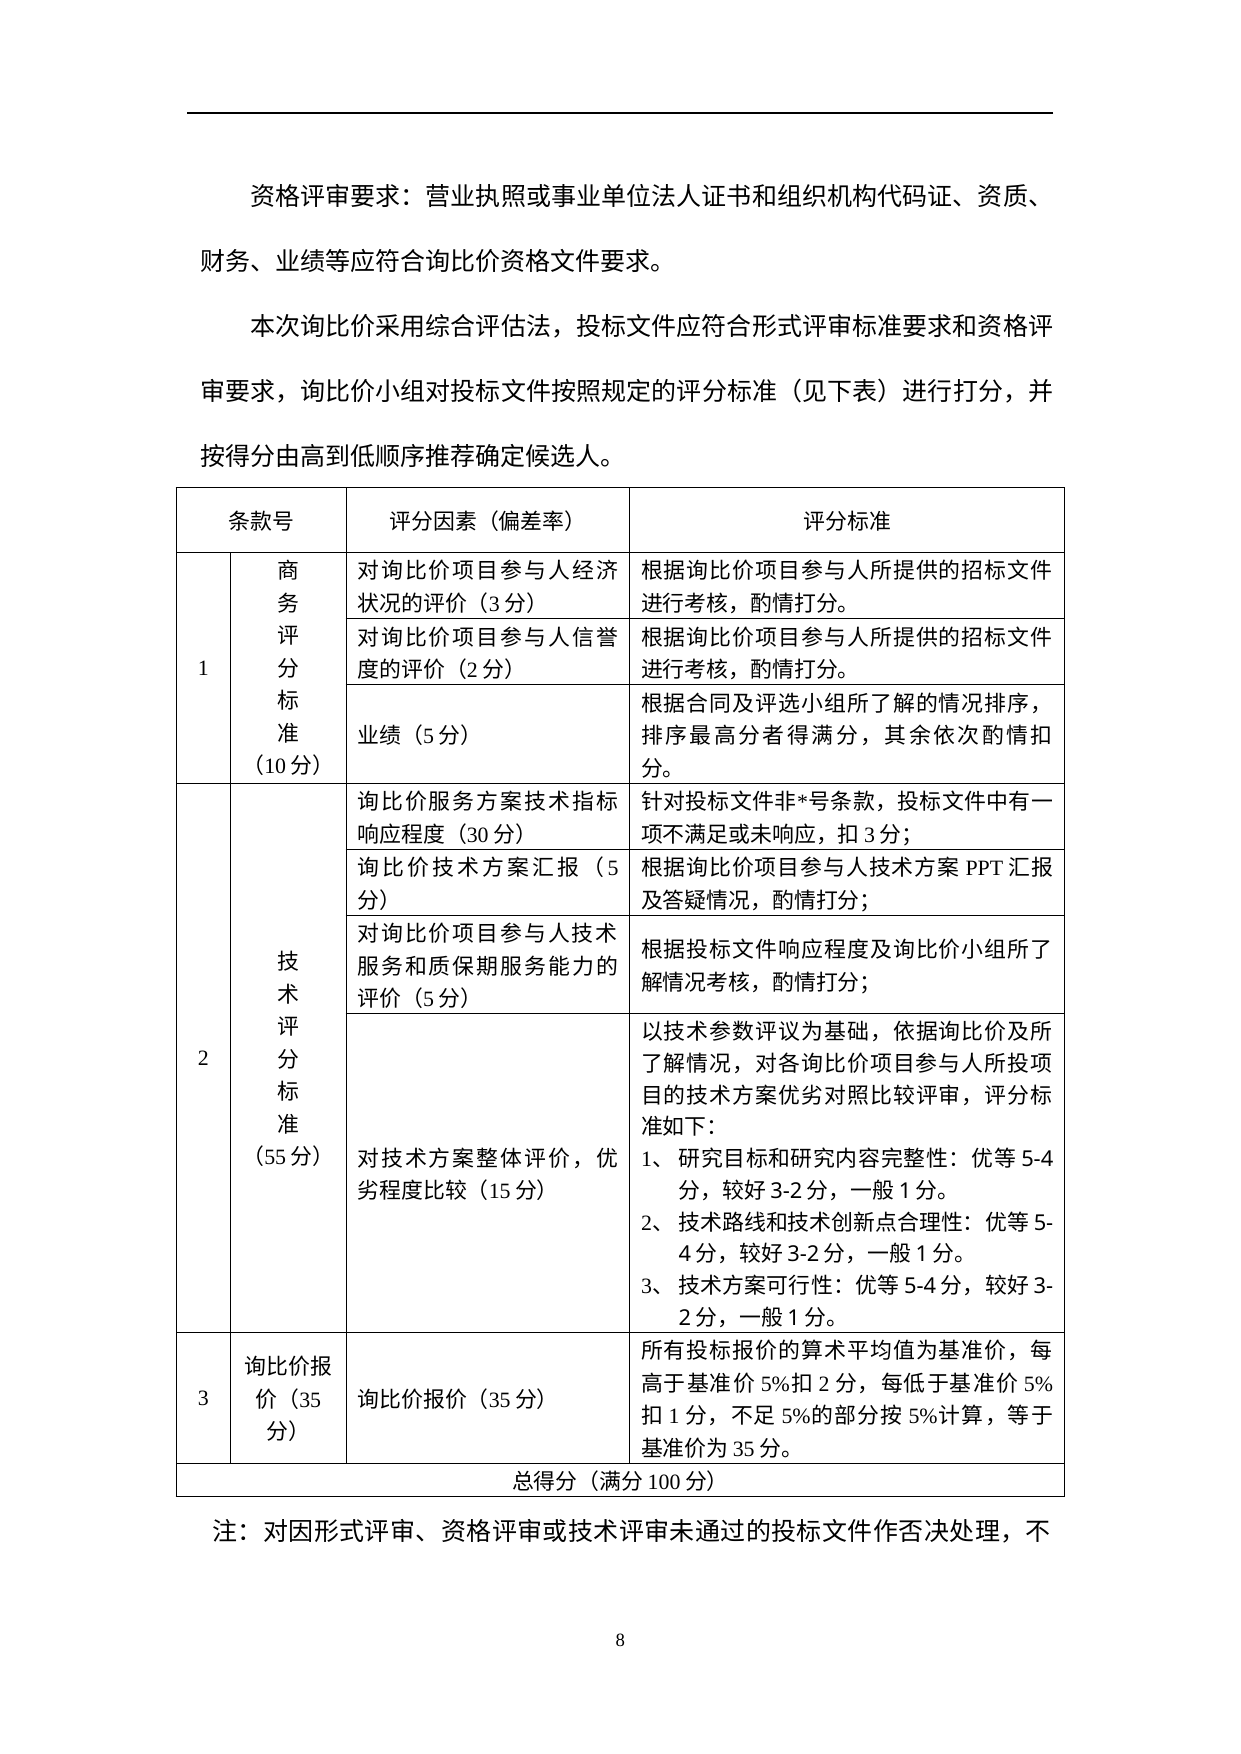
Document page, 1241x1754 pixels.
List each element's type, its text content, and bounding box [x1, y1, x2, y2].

table_cell 根据询比价项目参与人所提供的招标文件进行考核，酌情打分。 [630, 553, 1064, 618]
table_header 条款号 [177, 488, 346, 552]
table_cell 商 务 评 分 标 准 （10分） [231, 553, 346, 783]
text 本次询比价采用综合评估法，投标文件应符合形式评审标准要求和资格评审要求，询比价小组对投标文件按照规定的评分标准（见下表）进行打分，并按得分由高到低顺序推荐确定候选人。 [200, 292, 1053, 487]
table_cell 对技术方案整体评价，优劣程度比较（15分） [347, 1014, 629, 1332]
table_header 评分标准 [630, 488, 1064, 552]
table_cell 业绩（5分） [347, 685, 629, 783]
table_cell 对询比价项目参与人信誉度的评价（2分） [347, 619, 629, 684]
table_cell 根据询比价项目参与人所提供的招标文件进行考核，酌情打分。 [630, 619, 1064, 684]
table_cell 技 术 评 分 标 准 （55分） [231, 784, 346, 1332]
table_header 评分因素（偏差率） [347, 488, 629, 552]
table_cell 根据投标文件响应程度及询比价小组所了解情况考核，酌情打分； [630, 916, 1064, 1013]
table_cell 针对投标文件非*号条款，投标文件中有一项不满足或未响应，扣3分； [630, 784, 1064, 849]
table_cell 所有投标报价的算术平均值为基准价，每高于基准价5%扣2分，每低于基准价5%扣1分，不足5%的部分按5%计算，等于基准价为35分。 [630, 1333, 1064, 1463]
table_cell 询比价报价（35分） [347, 1333, 629, 1463]
table_cell 询比价技术方案汇报（5分） [347, 850, 629, 915]
table_cell 根据询比价项目参与人技术方案PPT汇报及答疑情况，酌情打分； [630, 850, 1064, 915]
table_cell 询比价服务方案技术指标响应程度（30分） [347, 784, 629, 849]
text 资格评审要求：营业执照或事业单位法人证书和组织机构代码证、资质、财务、业绩等应符合询比价资格文件要求。 [200, 162, 1053, 292]
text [187, 1497, 1053, 1562]
table_cell 2 [177, 784, 230, 1332]
table_cell 总得分（满分100分） [177, 1464, 1064, 1496]
table_cell 1 [177, 553, 230, 783]
table_cell 3 [177, 1333, 230, 1463]
table_cell 对询比价项目参与人技术服务和质保期服务能力的评价（5分） [347, 916, 629, 1013]
table_cell 根据合同及评选小组所了解的情况排序，排序最高分者得满分，其余依次酌情扣分。 [630, 685, 1064, 783]
table_cell 对询比价项目参与人经济状况的评价（3分） [347, 553, 629, 618]
table_cell 以技术参数评议为基础，依据询比价及所了解情况，对各询比价项目参与人所投项目的技术方案优劣对照比较评审，评分标准如下： 研究目标和研究内容完整性：优等5-4分，较好3-2分，一般1分。 技术路线和技术创新点合理性：优等5-4分，较好3-2分，一般1分。 技术方案可行性：优等5-4分，较好3-2分，一般1分。 [630, 1014, 1064, 1332]
table_cell 询比价报价（35分） [231, 1333, 346, 1463]
